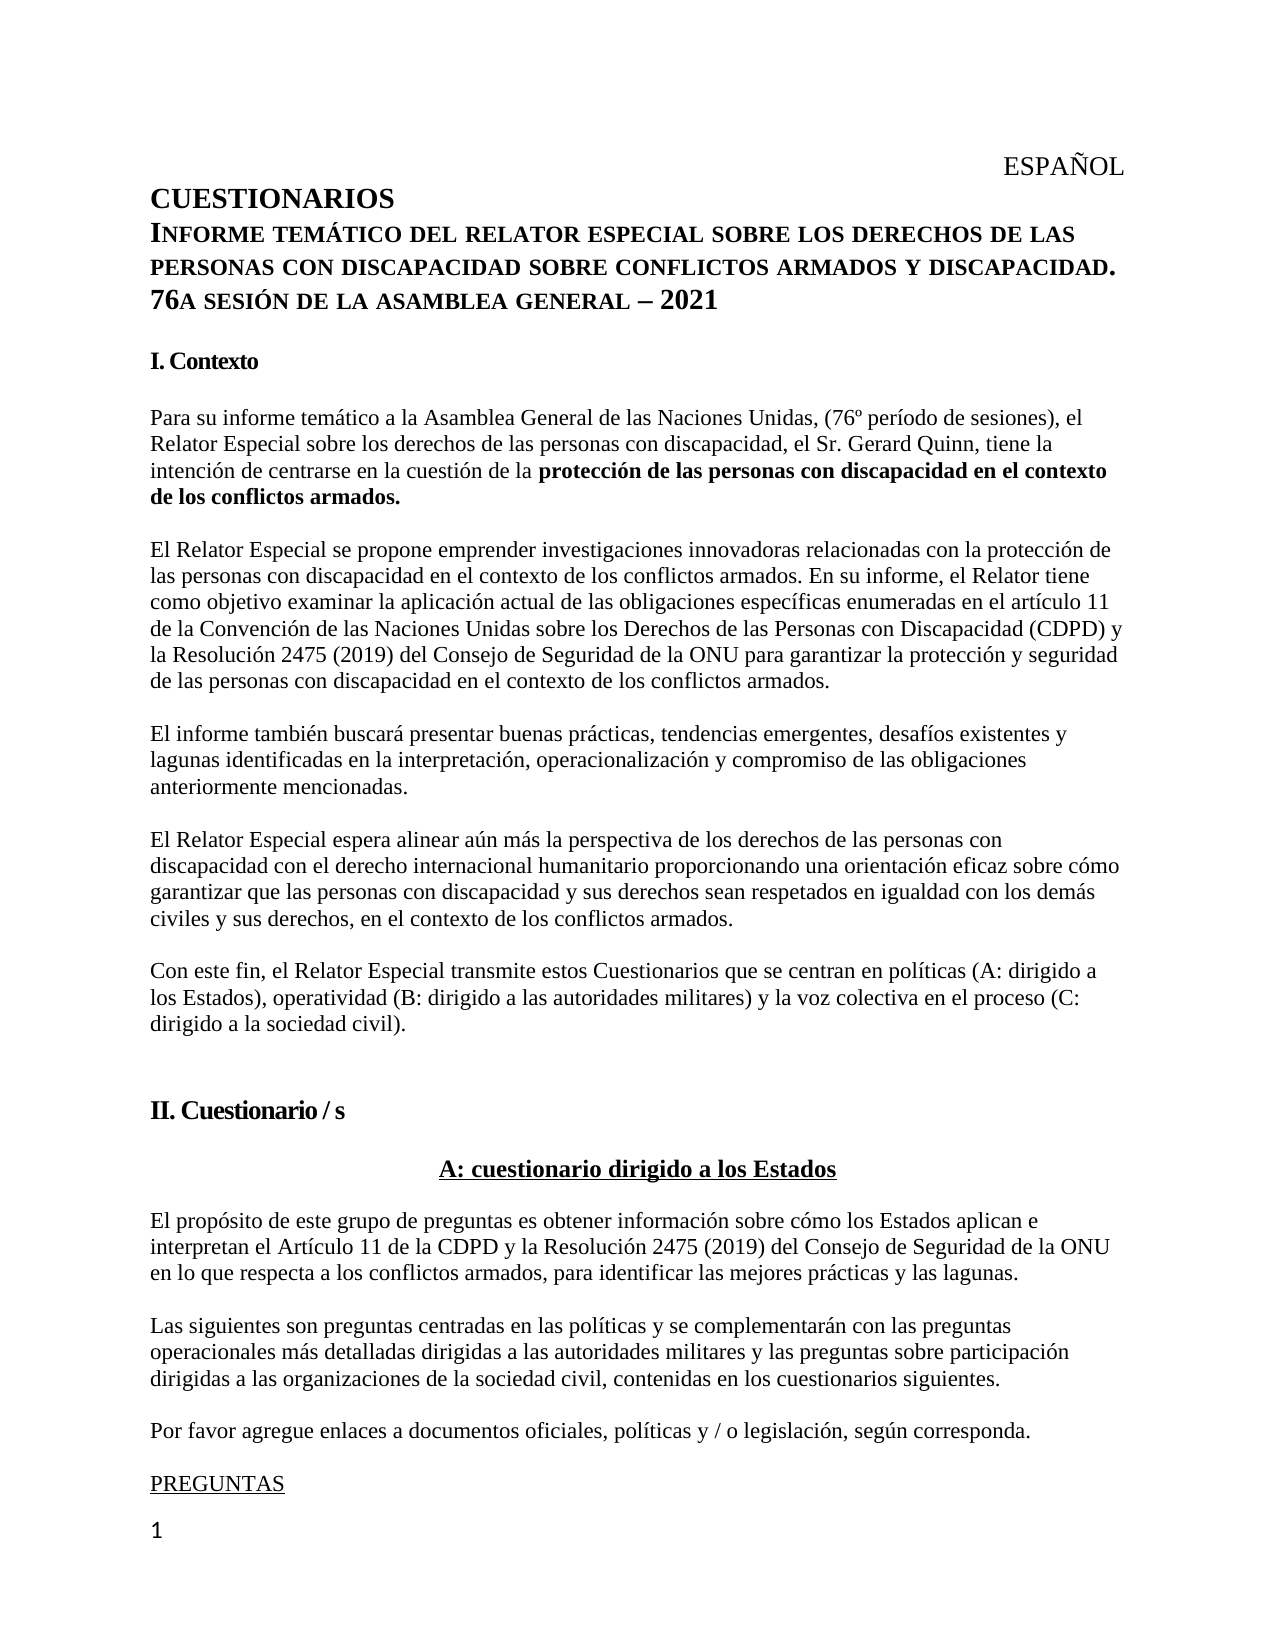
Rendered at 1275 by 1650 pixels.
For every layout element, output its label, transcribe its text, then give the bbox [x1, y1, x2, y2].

text Las siguientes son preguntas centradas en las políticas y se complementarán con las preguntas operacionales más detalladas dirigidas a las autoridades militares y las preguntas sobre participación dirigidas a las organizaciones de la sociedad civil, contenidas en los cuestionarios siguientes. [150, 1312, 1125, 1391]
subtitle PREGUNTAS [150, 1470, 1125, 1497]
text Con este fin, el Relator Especial transmite estos Cuestionarios que se centran en políticas (A: dirigido a los Estados), operatividad (B: dirigido a las autoridades militares) y la voz colectiva en el proceso (C: dirigido a la sociedad civil). [150, 957, 1125, 1036]
text El informe también buscará presentar buenas prácticas, tendencias emergentes, desafíos existentes y lagunas identificadas en la interpretación, operacionalización y compromiso de las obligaciones anteriormente mencionadas. [150, 720, 1125, 799]
subtitle II. Cuestionario / s [150, 1094, 1125, 1125]
text ESPAÑOL [150, 150, 1125, 181]
subtitle I. Contexto [150, 346, 1125, 375]
text El Relator Especial espera alinear aún más la perspectiva de los derechos de las personas con discapacidad con el derecho internacional humanitario proporcionando una orientación eficaz sobre cómo garantizar que las personas con discapacidad y sus derechos sean respetados en igualdad con los demás civiles y sus derechos, en el contexto de los conflictos armados. [150, 826, 1125, 931]
text El propósito de este grupo de preguntas es obtener información sobre cómo los Estados aplican e interpretan el Artículo 11 de la CDPD y la Resolución 2475 (2019) del Consejo de Seguridad de la ONU en lo que respecta a los conflictos armados, para identificar las mejores prácticas y las lagunas. [150, 1207, 1125, 1286]
text Para su informe temático a la Asamblea General de las Naciones Unidas, (76º período de sesiones), el Relator Especial sobre los derechos de las personas con discapacidad, el Sr. Gerard Quinn, tiene la intención de centrarse en la cuestión de la protección de las personas con discapacidad en el contexto de los conflictos armados. [150, 404, 1125, 509]
subtitle A: cuestionario dirigido a los Estados [150, 1154, 1125, 1183]
text Informe temático del relator especial sobre los derechos de las personas con discapacidad sobre conflictos armados y discapacidad. 76a sesión de la asamblea general – 2021 [150, 215, 1125, 315]
text Por favor agregue enlaces a documentos oficiales, políticas y / o legislación, según corresponda. [150, 1417, 1125, 1444]
text CUESTIONARIOS [150, 181, 1125, 215]
text El Relator Especial se propone emprender investigaciones innovadoras relacionadas con la protección de las personas con discapacidad en el contexto de los conflictos armados. En su informe, el Relator tiene como objetivo examinar la aplicación actual de las obligaciones específicas enumeradas en el artículo 11 de la Convención de las Naciones Unidas sobre los Derechos de las Personas con Discapacidad (CDPD) y la Resolución 2475 (2019) del Consejo de Seguridad de la ONU para garantizar la protección y seguridad de las personas con discapacidad en el contexto de los conflictos armados. [150, 536, 1125, 694]
